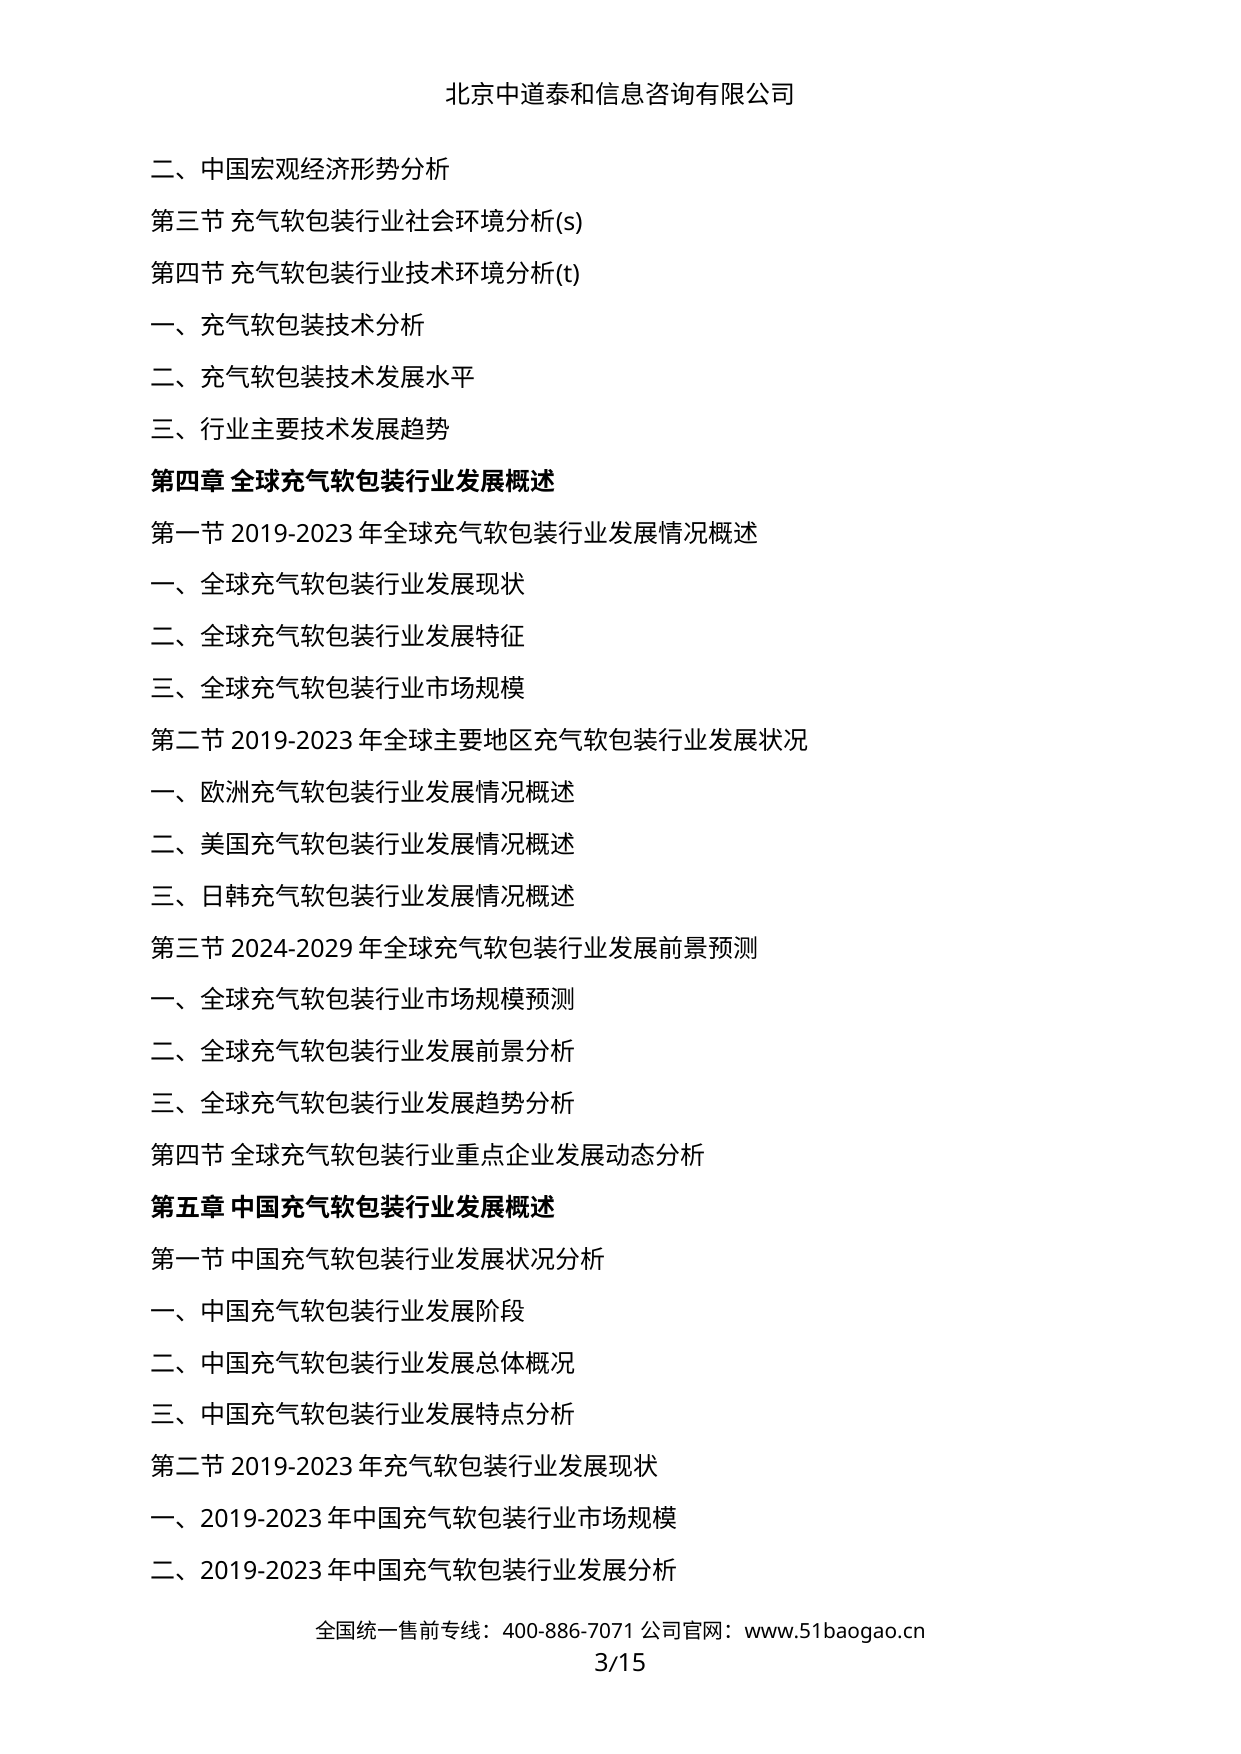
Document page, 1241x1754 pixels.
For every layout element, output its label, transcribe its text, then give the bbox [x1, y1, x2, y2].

text 一、全球充气软包装行业市场规模预测 [150, 980, 1090, 1016]
text 二、中国宏观经济形势分析 [150, 150, 1090, 186]
text 第三节 2024-2029年全球充气软包装行业发展前景预测 [150, 928, 1090, 964]
text 一、欧洲充气软包装行业发展情况概述 [150, 772, 1090, 809]
text 第一节 中国充气软包装行业发展状况分析 [150, 1239, 1090, 1276]
text 三、中国充气软包装行业发展特点分析 [150, 1395, 1090, 1431]
text 第四节 充气软包装行业技术环境分析(t) [150, 254, 1090, 290]
text 第一节 2019-2023年全球充气软包装行业发展情况概述 [150, 513, 1090, 549]
text 二、2019-2023年中国充气软包装行业发展分析 [150, 1551, 1090, 1587]
text 二、中国充气软包装行业发展总体概况 [150, 1343, 1090, 1379]
text 第四章 全球充气软包装行业发展概述 [150, 461, 1090, 497]
text 一、充气软包装技术分析 [150, 306, 1090, 342]
text 第五章 中国充气软包装行业发展概述 [150, 1187, 1090, 1224]
text 第二节 2019-2023年充气软包装行业发展现状 [150, 1447, 1090, 1483]
text 二、美国充气软包装行业发展情况概述 [150, 824, 1090, 861]
text 一、2019-2023年中国充气软包装行业市场规模 [150, 1499, 1090, 1535]
text 二、充气软包装技术发展水平 [150, 357, 1090, 394]
text 三、全球充气软包装行业发展趋势分析 [150, 1084, 1090, 1120]
text 三、全球充气软包装行业市场规模 [150, 669, 1090, 705]
text 第四节 全球充气软包装行业重点企业发展动态分析 [150, 1136, 1090, 1172]
text 一、全球充气软包装行业发展现状 [150, 565, 1090, 601]
text 第二节 2019-2023年全球主要地区充气软包装行业发展状况 [150, 721, 1090, 757]
text 二、全球充气软包装行业发展前景分析 [150, 1032, 1090, 1068]
text 三、日韩充气软包装行业发展情况概述 [150, 876, 1090, 912]
text 二、全球充气软包装行业发展特征 [150, 617, 1090, 653]
text 一、中国充气软包装行业发展阶段 [150, 1291, 1090, 1327]
text 三、行业主要技术发展趋势 [150, 409, 1090, 446]
text 第三节 充气软包装行业社会环境分析(s) [150, 202, 1090, 238]
